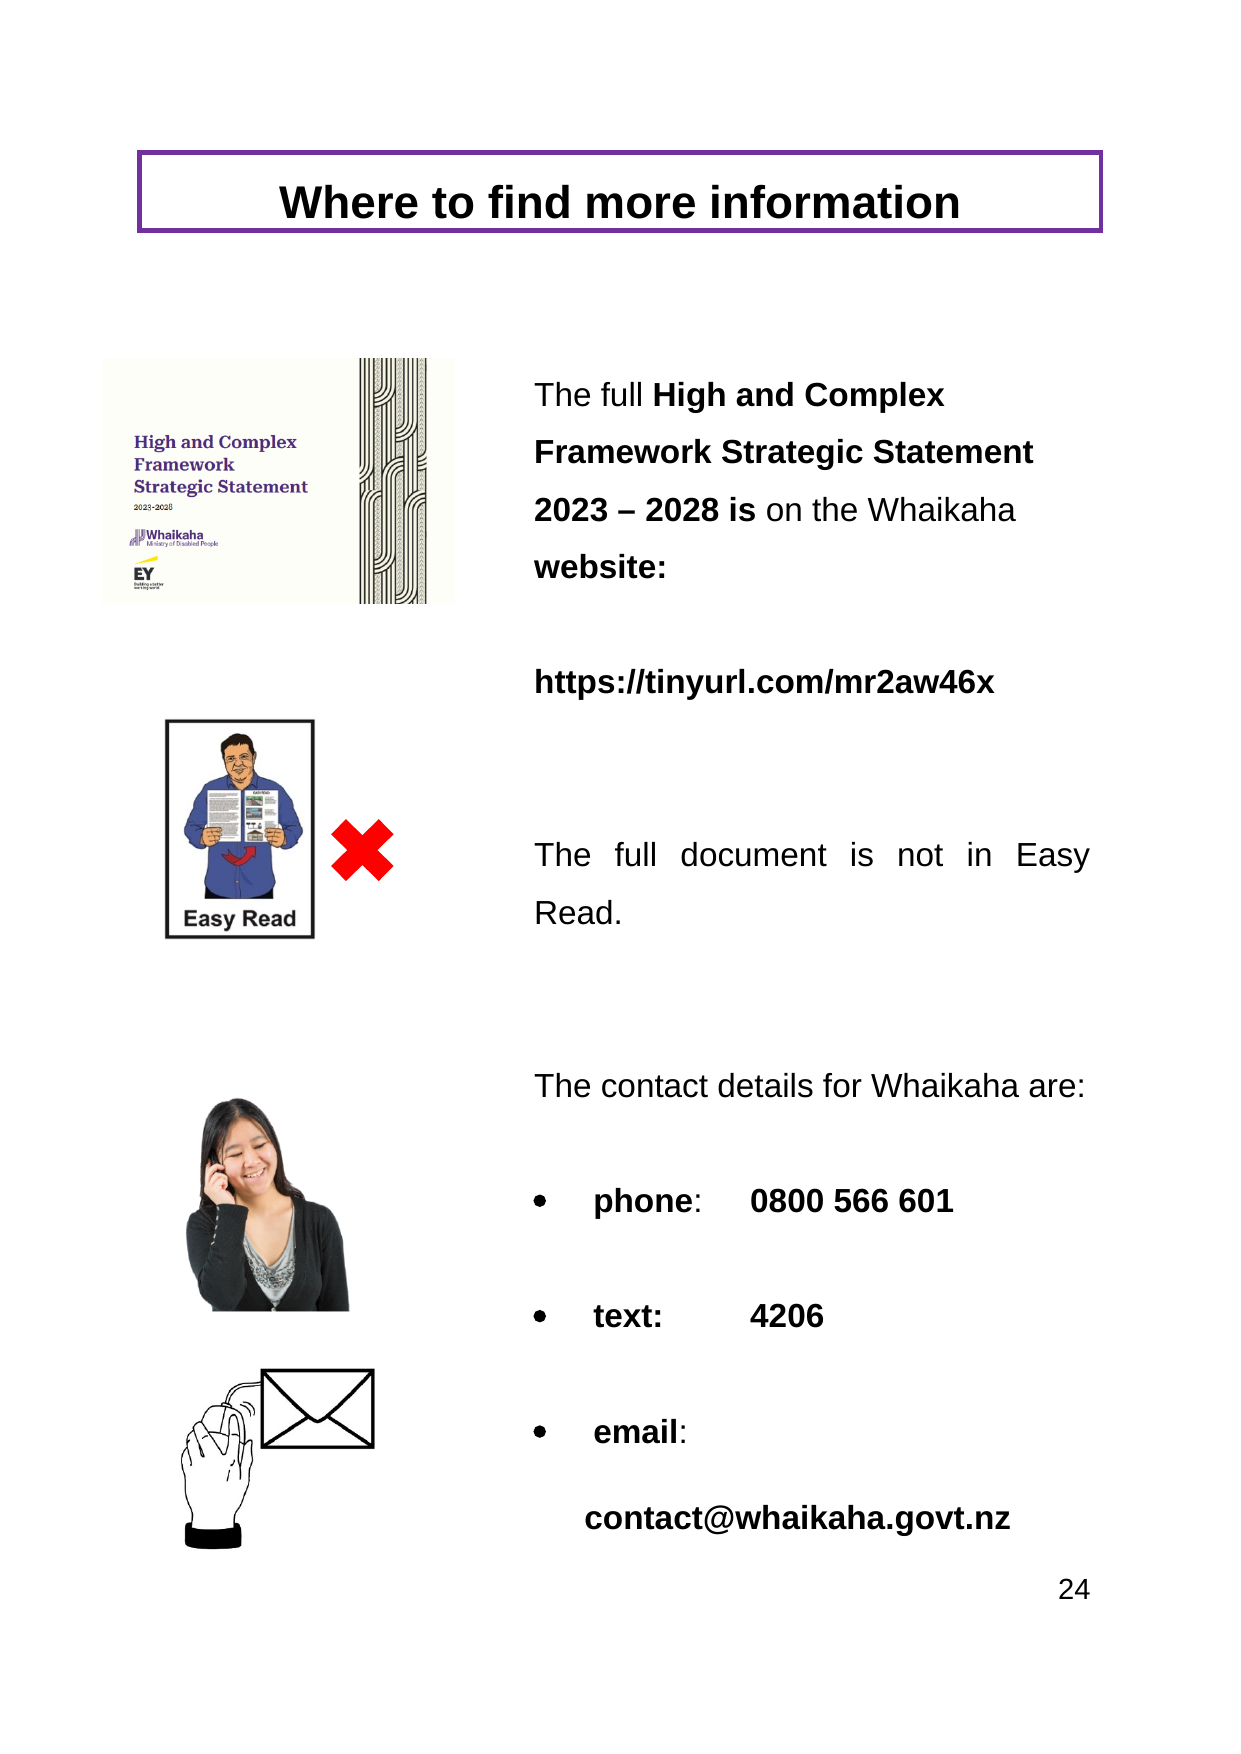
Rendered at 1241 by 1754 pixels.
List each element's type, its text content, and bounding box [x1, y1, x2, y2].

text The contact details for Whaikaha are: [534, 1066, 1090, 1104]
picture [154, 699, 325, 955]
picture [154, 1093, 377, 1316]
picture [101, 358, 455, 603]
list phone: 0800 566 601 [534, 1181, 1090, 1219]
text https://tinyurl.com/mr2aw46x [534, 663, 1090, 701]
list email: [534, 1412, 1139, 1450]
subtitle Where to find more information [142, 155, 1099, 228]
list text: 4206 [534, 1296, 1090, 1335]
picture [179, 1366, 375, 1551]
text The full document is not in Easy Read. [534, 835, 1090, 931]
text The full High and Complex Framework Strategic Statement 2023 – 2028 is on the Whaikaha website: [534, 374, 1090, 586]
text contact@whaikaha.govt.nz [525, 1498, 1090, 1537]
